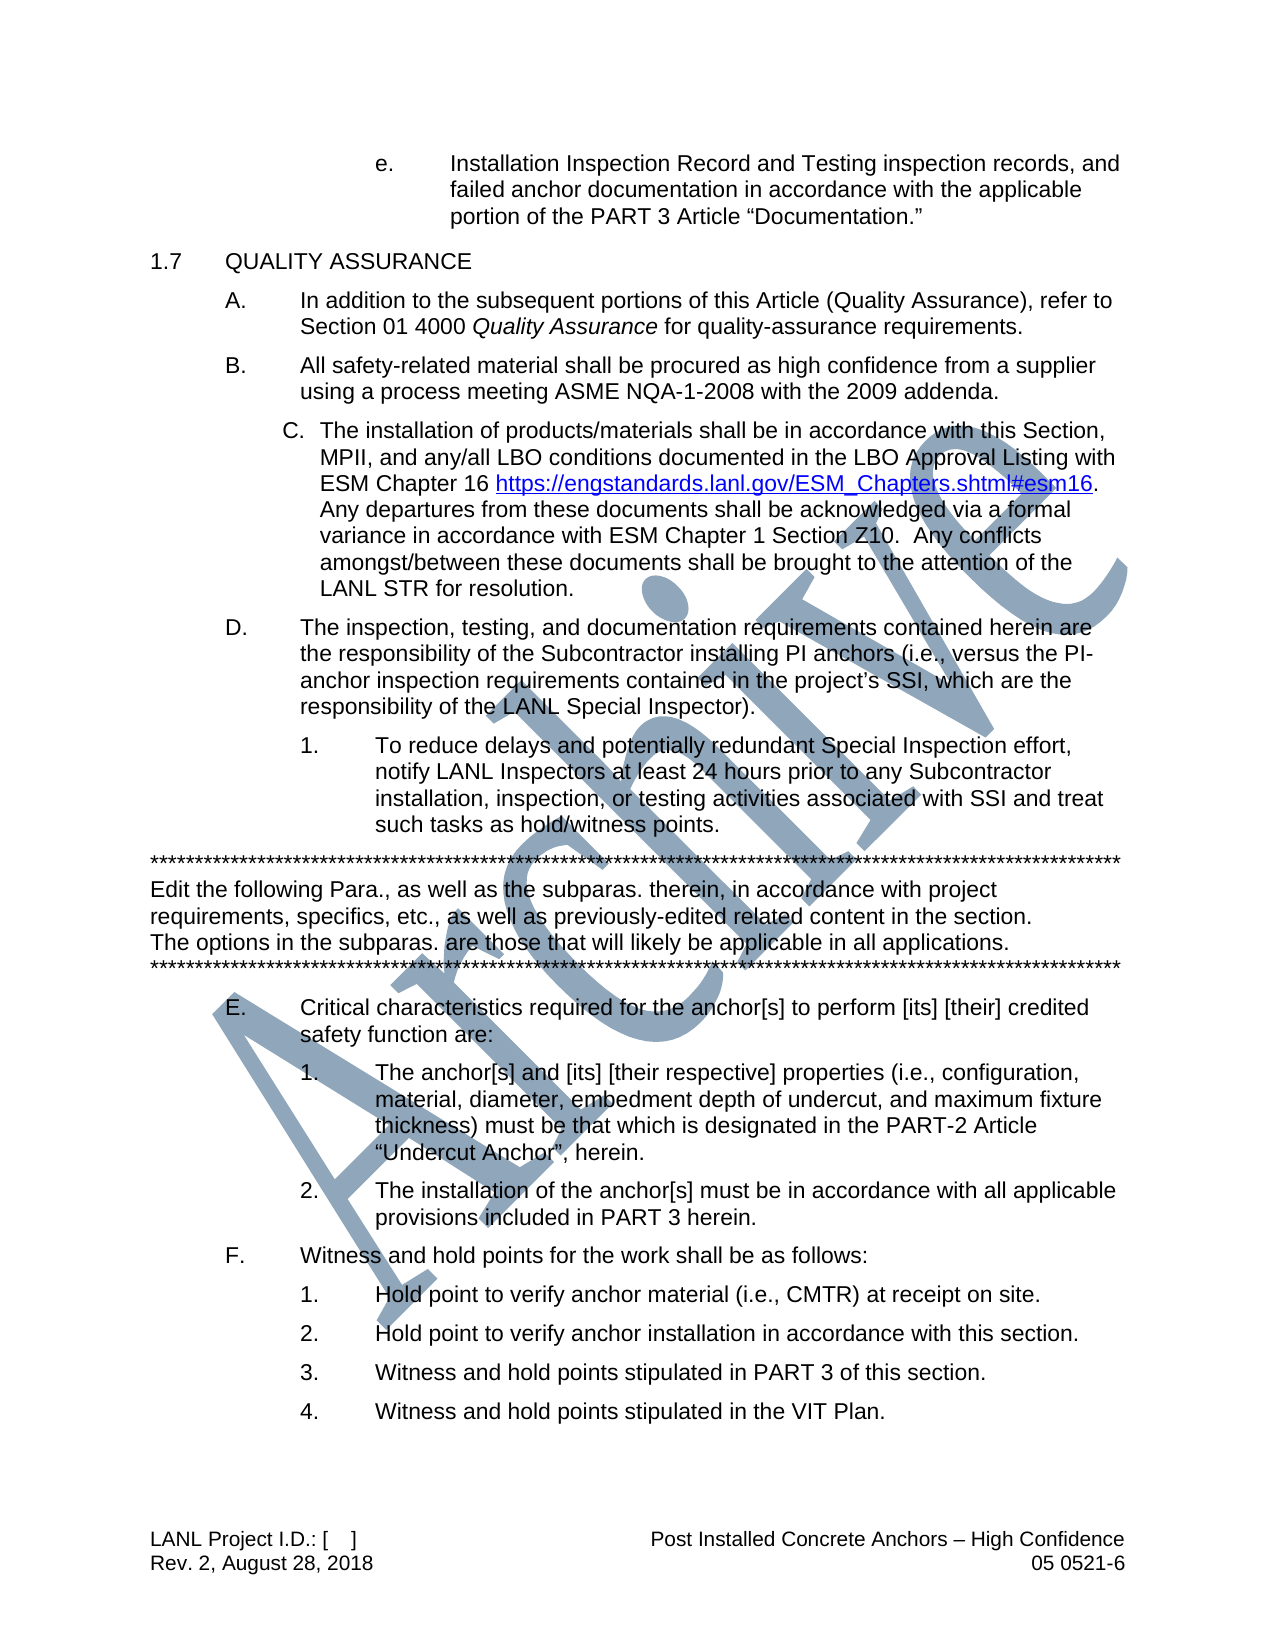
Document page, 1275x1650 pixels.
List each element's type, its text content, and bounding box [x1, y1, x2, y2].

list Critical characteristics required for the anchor[s] to perform [its] [their] credited safety function are: [225, 994, 1125, 1047]
text ************************************************************************************************************* [150, 955, 1125, 982]
subtitle 1.7 QUALITY ASSURANCE [150, 248, 1125, 274]
text Edit the following Para., as well as the subparas. therein, in accordance with project requirements, specifics, etc., as well as previously-edited related content in the section. [150, 876, 1125, 929]
list Witness and hold points stipulated in PART 3 of this section. [300, 1359, 1125, 1385]
list The installation of products/materials shall be in accordance with this Section, MPII, and any/all LBO conditions documented in the LBO Approval Listing with ESM Chapter 16 https://engstandards.lanl.gov/ESM_Chapters.shtml#esm16. Any departures from these documents shall be acknowledged via a formal variance in accordance with ESM Chapter 1 Section Z10. Any conflicts amongst/between these documents shall be brought to the attention of the LANL STR for resolution. [282, 417, 1125, 602]
list Witness and hold points stipulated in the VIT Plan. [300, 1398, 1125, 1424]
list The installation of the anchor[s] must be in accordance with all applicable provisions included in PART 3 herein. [300, 1177, 1125, 1230]
list All safety-related material shall be procured as high confidence from a supplier using a process meeting ASME NQA-1-2008 with the 2009 addenda. [225, 352, 1125, 404]
text ************************************************************************************************************* [150, 850, 1125, 876]
list To reduce delays and potentially redundant Special Inspection effort, notify LANL Inspectors at least 24 hours prior to any Subcontractor installation, inspection, or testing activities associated with SSI and treat such tasks as hold/witness points. [300, 732, 1125, 837]
list Installation Inspection Record and Testing inspection records, and failed anchor documentation in accordance with the applicable portion of the PART 3 Article “Documentation.” [375, 150, 1125, 229]
list Witness and hold points for the work shall be as follows: [225, 1242, 1125, 1269]
text The options in the subparas. are those that will likely be applicable in all applications. [150, 929, 1125, 955]
list The inspection, testing, and documentation requirements contained herein are the responsibility of the Subcontractor installing PI anchors (i.e., versus the PI-anchor inspection requirements contained in the project’s SSI, which are the responsibility of the LANL Special Inspector). [225, 614, 1125, 719]
list Hold point to verify anchor material (i.e., CMTR) at receipt on site. [300, 1281, 1125, 1308]
list The anchor[s] and [its] [their respective] properties (i.e., configuration, material, diameter, embedment depth of undercut, and maximum fixture thickness) must be that which is designated in the PART-2 Article “Undercut Anchor”, herein. [300, 1059, 1125, 1165]
list In addition to the subsequent portions of this Article (Quality Assurance), refer to Section 01 4000 Quality Assurance for quality-assurance requirements. [225, 287, 1125, 339]
list Hold point to verify anchor installation in accordance with this section. [300, 1320, 1125, 1347]
